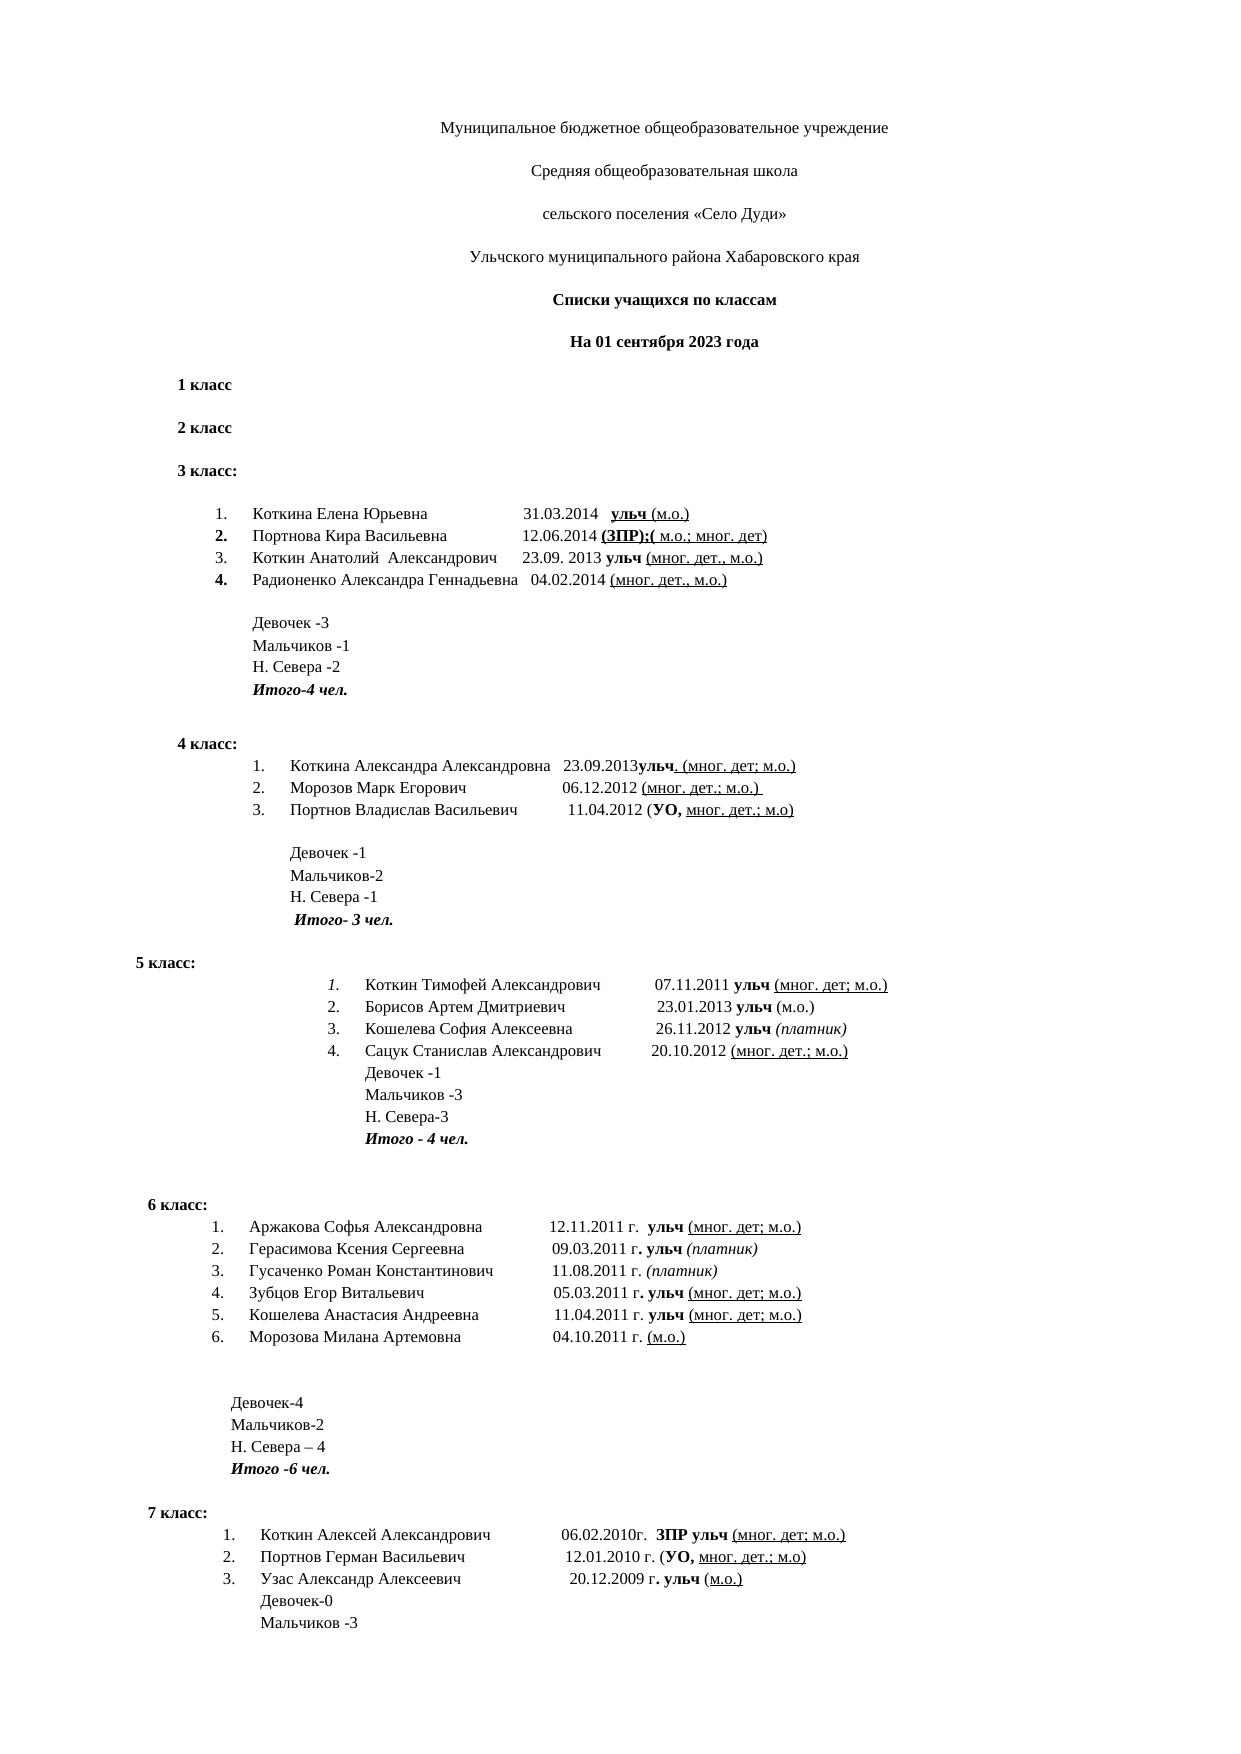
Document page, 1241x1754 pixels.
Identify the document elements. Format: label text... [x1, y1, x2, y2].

list Коткин Тимофей Александрович 07.11.2011 ульч (мног. дет; м.о.) [327, 975, 1152, 994]
list Борисов Артем Дмитриевич 23.01.2013 ульч (м.о.) [327, 997, 1152, 1016]
list 6 класс: [148, 1195, 1152, 1214]
text Средняя общеобразовательная школа [177, 161, 1152, 180]
list Коткина Александра Александровна 23.09.2013ульч. (мног. дет; м.о.) [252, 755, 1152, 774]
list Гусаченко Роман Константинович 11.08.2011 г. (платник) [211, 1261, 1152, 1280]
list Коткина Елена Юрьевна 31.03.2014 ульч (м.о.) [215, 503, 1152, 523]
list 5 класс: [65, 953, 1152, 972]
list Итого -6 чел. [231, 1459, 1152, 1478]
list Радионенко Александра Геннадьевна 04.02.2014 (мног. дет., м.о.) [215, 569, 1152, 588]
list Коткин Анатолий Александрович 23.09. 2013 ульч (мног. дет., м.о.) [215, 547, 1152, 567]
list Девочек -3 [252, 613, 1152, 632]
list Девочек-4 [231, 1393, 1152, 1412]
list Девочек -1 [290, 843, 1152, 862]
text сельского поселения «Село Дуди» [177, 204, 1152, 223]
text 2 класс [177, 418, 1152, 437]
text Ульчского муниципального района Хабаровского края [177, 247, 1152, 266]
text 1 класс [177, 375, 1152, 394]
list Н. Севера -2 [252, 657, 1152, 676]
list Кошелева София Алексеевна 26.11.2012 ульч (платник) [327, 1019, 1152, 1038]
list Мальчиков -1 [252, 635, 1152, 654]
list Зубцов Егор Витальевич 05.03.2011 г. ульч (мног. дет; м.о.) [211, 1283, 1152, 1302]
list Кошелева Анастасия Андреевна 11.04.2011 г. ульч (мног. дет; м.о.) [211, 1305, 1152, 1324]
list Мальчиков-2 [231, 1415, 1152, 1434]
list Н. Севера -1 [290, 887, 1152, 906]
text 3 класс: [177, 461, 1152, 480]
list Н. Севера – 4 [231, 1437, 1152, 1456]
list Аржакова Софья Александровна 12.11.2011 г. ульч (мног. дет; м.о.) [211, 1217, 1152, 1236]
list Мальчиков -3 [365, 1085, 1152, 1104]
list Коткин Алексей Александрович 06.02.2010г. ЗПР ульч (мног. дет; м.о.) [223, 1525, 1152, 1544]
list Девочек -1 [365, 1063, 1152, 1082]
list Морозов Марк Егорович 06.12.2012 (мног. дет.; м.о.) [252, 777, 1152, 797]
list Мальчиков-2 [222, 865, 1152, 884]
list Морозова Милана Артемовна 04.10.2011 г. (м.о.) [211, 1327, 1152, 1346]
list Портнов Герман Васильевич 12.01.2010 г. (УО, мног. дет.; м.о) [223, 1547, 1152, 1566]
list Мальчиков -3 [260, 1613, 1152, 1632]
list 7 класс: [148, 1503, 1152, 1522]
list Итого- 3 чел. [290, 909, 1152, 928]
list Сацук Станислав Александрович 20.10.2012 (мног. дет.; м.о.) [327, 1041, 1152, 1060]
list Герасимова Ксения Сергеевна 09.03.2011 г. ульч (платник) [211, 1239, 1152, 1258]
text Списки учащихся по классам [177, 289, 1152, 308]
text Муниципальное бюджетное общеобразовательное учреждение [177, 118, 1152, 137]
list Итого - 4 чел. [365, 1129, 1152, 1148]
text На 01 сентября 2023 года [177, 332, 1152, 351]
list 4 класс: [177, 733, 1152, 753]
list Узас Александр Алексеевич 20.12.2009 г. ульч (м.о.) [223, 1569, 1152, 1588]
list Портнов Владислав Васильевич 11.04.2012 (УО, мног. дет.; м.о) [252, 799, 1152, 818]
list Портнова Кира Васильевна 12.06.2014 (ЗПР);( м.о.; мног. дет) [215, 525, 1152, 544]
list Девочек-0 [260, 1591, 1152, 1610]
list Н. Севера-3 [365, 1107, 1152, 1126]
list Итого-4 чел. [252, 679, 1152, 698]
